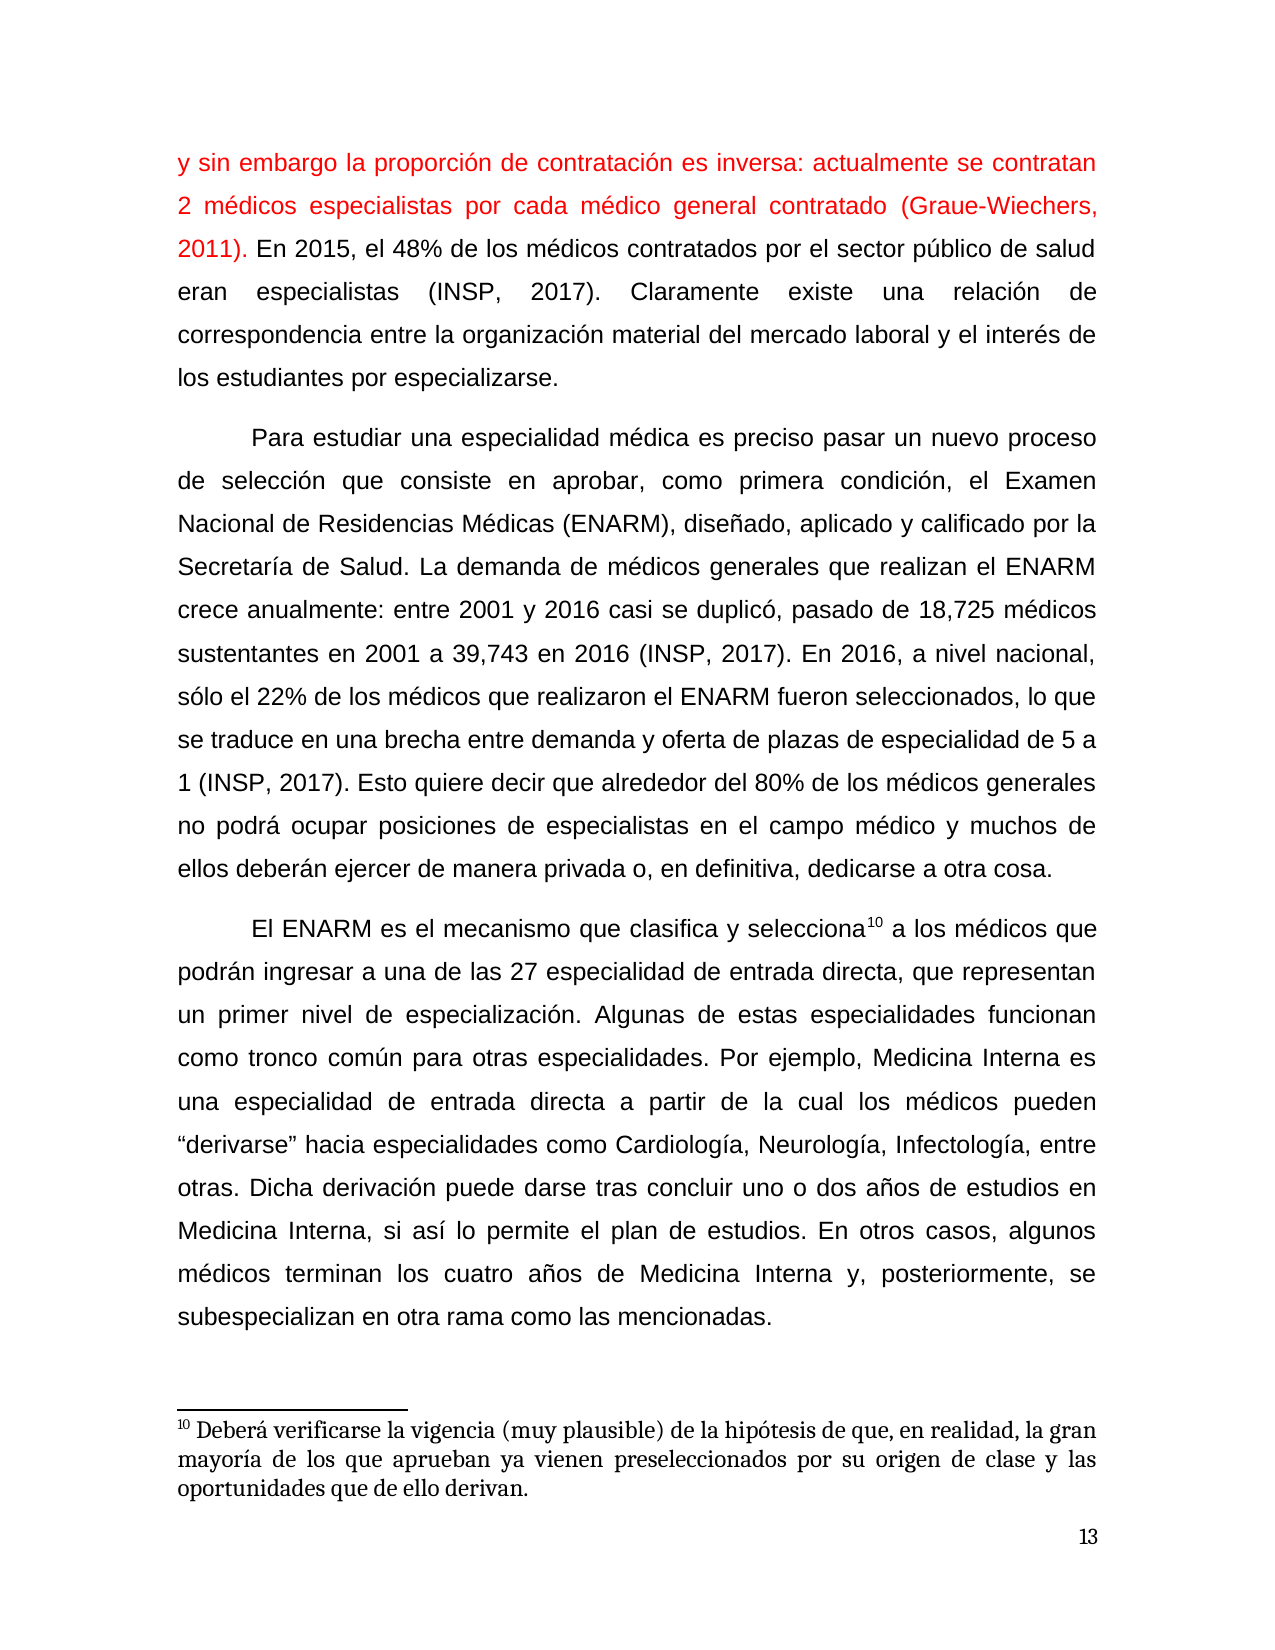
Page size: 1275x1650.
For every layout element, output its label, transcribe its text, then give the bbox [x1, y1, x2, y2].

text Para estudiar una especialidad médica es preciso pasar un nuevo proceso de selección que consiste en aprobar, como primera condición, el Examen Nacional de Residencias Médicas (ENARM), diseñado, aplicado y calificado por la Secretaría de Salud. La demanda de médicos generales que realizan el ENARM crece anualmente: entre 2001 y 2016 casi se duplicó, pasado de 18,725 médicos sustentantes en 2001 a 39,743 en 2016 (INSP, 2017). En 2016, a nivel nacional, sólo el 22% de los médicos que realizaron el ENARM fueron seleccionados, lo que se traduce en una brecha entre demanda y oferta de plazas de especialidad de 5 a 1 (INSP, 2017). Esto quiere decir que alrededor del 80% de los médicos generales no podrá ocupar posiciones de especialistas en el campo médico y muchos de ellos deberán ejercer de manera privada o, en definitiva, dedicarse a otra cosa. [177, 423, 1098, 883]
text El ENARM es el mecanismo que clasifica y selecciona a los médicos que podrán ingresar a una de las 27 especialidad de entrada directa, que representan un primer nivel de especialización. Algunas de estas especialidades funcionan como tronco común para otras especialidades. Por ejemplo, Medicina Interna es una especialidad de entrada directa a partir de la cual los médicos pueden “derivarse” hacia especialidades como Cardiología, Neurología, Infectología, entre otras. Dicha derivación puede darse tras concluir uno o dos años de estudios en Medicina Interna, si así lo permite el plan de estudios. En otros casos, algunos médicos terminan los cuatro años de Medicina Interna y, posteriormente, se subespecializan en otra rama como las mencionadas. [177, 914, 1098, 1331]
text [177, 148, 1098, 392]
